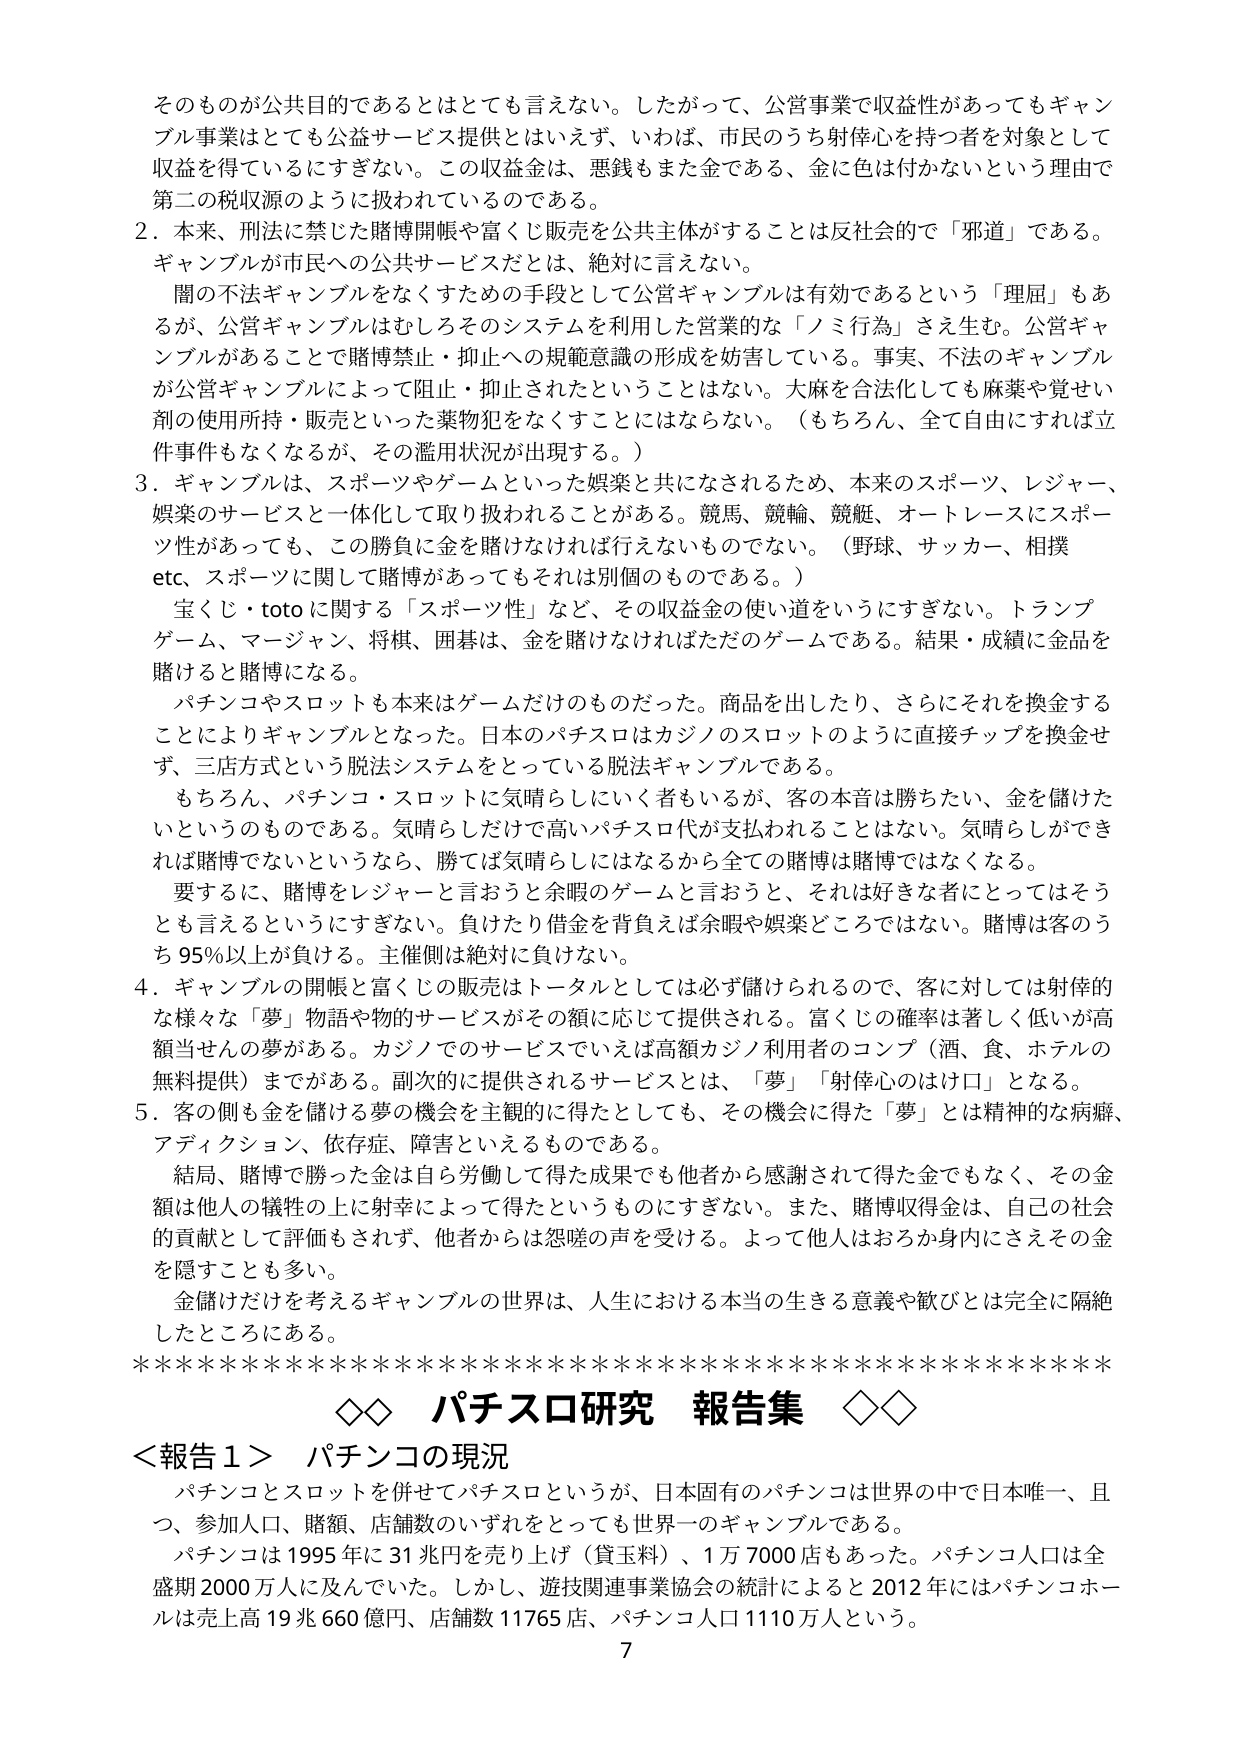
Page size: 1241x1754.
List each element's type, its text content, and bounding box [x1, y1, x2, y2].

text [130, 89, 1122, 214]
text 要するに、賭博をレジャーと言おうと余暇のゲームと言おうと、それは好きな者にとってはそうとも言えるというにすぎない。負けたり借金を背負えば余暇や娯楽どころではない。賭博は客のうち95％以上が負ける。主催側は絶対に負けない。 [130, 875, 1122, 970]
text ３．ギャンブルは、スポーツやゲームといった娯楽と共になされるため、本来のスポーツ、レジャー、娯楽のサービスと一体化して取り扱われることがある。競馬、競輪、競艇、オートレースにスポーツ性があっても、この勝負に金を賭けなければ行えないものでない。（野球、サッカー、相撲etc、スポーツに関して賭博があってもそれは別個のものである。） [130, 466, 1122, 592]
text もちろん、パチンコ・スロットに気晴らしにいく者もいるが、客の本音は勝ちたい、金を儲けたいというのものである。気晴らしだけで高いパチスロ代が支払われることはない。気晴らしができれば賭博でないというなら、勝てば気晴らしにはなるから全ての賭博は賭博ではなくなる。 [130, 781, 1122, 875]
text ５．客の側も金を儲ける夢の機会を主観的に得たとしても、その機会に得た「夢」とは精神的な病癖、アディクション、依存症、障害といえるものである。 [130, 1096, 1122, 1158]
text パチンコとスロットを併せてパチスロというが、日本固有のパチンコは世界の中で日本唯一、且つ、参加人口、賭額、店舗数のいずれをとっても世界一のギャンブルである。 [152, 1476, 1122, 1538]
text ４．ギャンブルの開帳と富くじの販売はトータルとしては必ず儲けられるので、客に対しては射倖的な様々な「夢」物語や物的サービスがその額に応じて提供される。富くじの確率は著しく低いが高額当せんの夢がある。カジノでのサービスでいえば高額カジノ利用者のコンプ（酒、食、ホテルの無料提供）までがある。副次的に提供されるサービスとは、「夢」「射倖心のはけ口」となる。 [130, 970, 1122, 1096]
text ◇◇ パチスロ研究 報告集 ◇◇ [130, 1379, 1122, 1433]
text 闇の不法ギャンブルをなくすための手段として公営ギャンブルは有効であるという「理屈」もあるが、公営ギャンブルはむしろそのシステムを利用した営業的な「ノミ行為」さえ生む。公営ギャンブルがあることで賭博禁止・抑止への規範意識の形成を妨害している。事実、不法のギャンブルが公営ギャンブルによって阻止・抑止されたということはない。大麻を合法化しても麻薬や覚せい剤の使用所持・販売といった薬物犯をなくすことにはならない。（もちろん、全て自由にすれば立件事件もなくなるが、その濫用状況が出現する。） [130, 277, 1122, 466]
text ２．本来、刑法に禁じた賭博開帳や富くじ販売を公共主体がすることは反社会的で「邪道」である。ギャンブルが市民への公共サービスだとは、絶対に言えない。 [130, 214, 1122, 277]
text パチンコやスロットも本来はゲームだけのものだった。商品を出したり、さらにそれを換金することによりギャンブルとなった。日本のパチスロはカジノのスロットのように直接チップを換金せず、三店方式という脱法システムをとっている脱法ギャンブルである。 [130, 687, 1122, 781]
text パチンコは1995年に31兆円を売り上げ（貸玉料）、1万7000店もあった。パチンコ人口は全盛期2000万人に及んでいた。しかし、遊技関連事業協会の統計によると2012年にはパチンコホールは売上高19兆660億円、店舗数11765店、パチンコ人口1110万人という。 [130, 1538, 1122, 1633]
text ＊＊＊＊＊＊＊＊＊＊＊＊＊＊＊＊＊＊＊＊＊＊＊＊＊＊＊＊＊＊＊＊＊＊＊＊＊＊＊＊＊＊＊＊＊ [130, 1347, 1122, 1379]
text 結局、賭博で勝った金は自ら労働して得た成果でも他者から感謝されて得た金でもなく、その金額は他人の犠牲の上に射幸によって得たというものにすぎない。また、賭博収得金は、自己の社会的貢献として評価もされず、他者からは怨嗟の声を受ける。よって他人はおろか身内にさえその金を隠すことも多い。 [130, 1158, 1122, 1284]
text 宝くじ・totoに関する「スポーツ性」など、その収益金の使い道をいうにすぎない。トランプゲーム、マージャン、将棋、囲碁は、金を賭けなければただのゲームである。結果・成績に金品を賭けると賭博になる。 [130, 592, 1122, 687]
text 金儲けだけを考えるギャンブルの世界は、人生における本当の生きる意義や歓びとは完全に隔絶したところにある。 [130, 1284, 1122, 1347]
text ＜報告１＞ パチンコの現況 [130, 1433, 1122, 1476]
